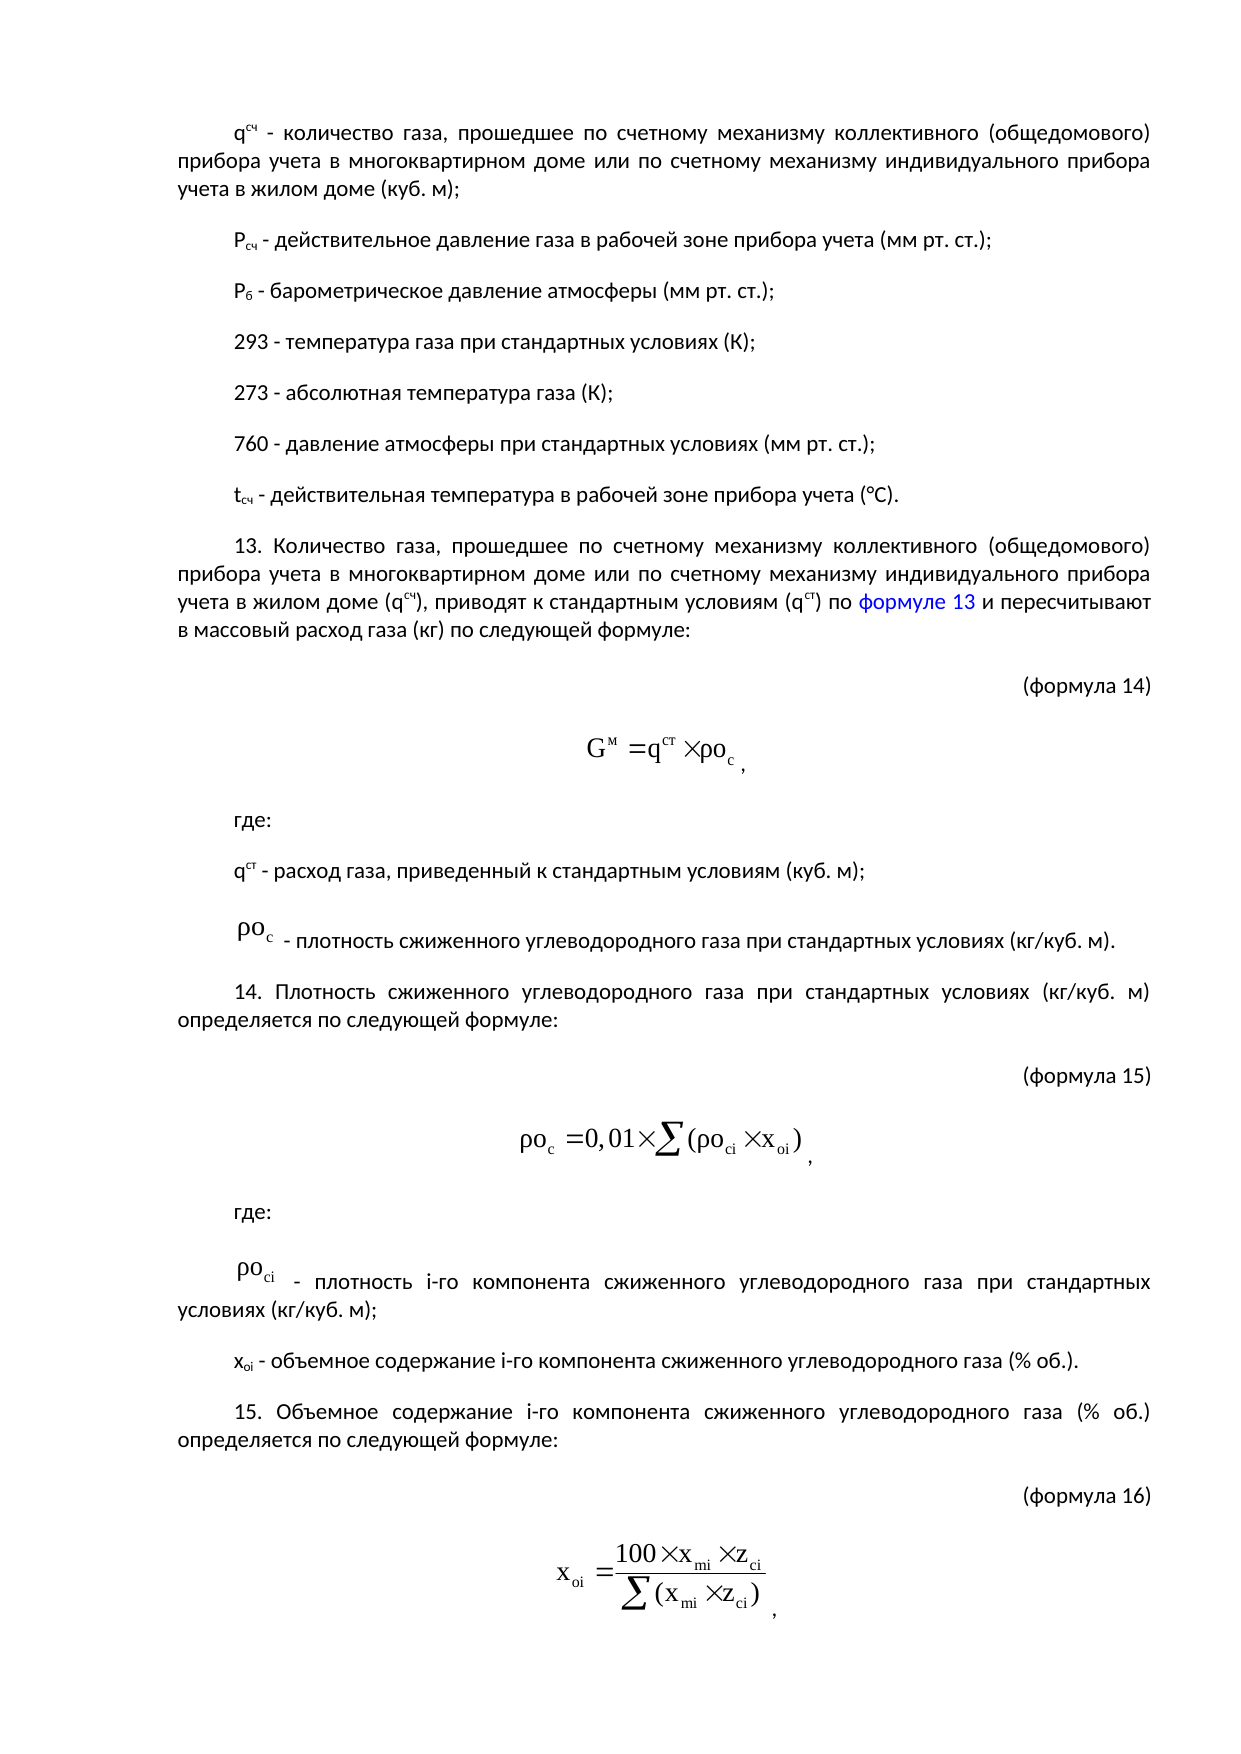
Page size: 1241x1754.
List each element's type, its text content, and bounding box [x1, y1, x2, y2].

text tсч - действительная температура в рабочей зоне прибора учета (°C). [177, 480, 1152, 508]
text qсч - количество газа, прошедшее по счетному механизму коллективного (общедомового) прибора учета в многоквартирном доме или по счетному механизму индивидуального прибора учета в жилом доме (куб. м); [177, 118, 1152, 202]
text (формула 14) [177, 671, 1152, 699]
text xoi - объемное содержание i-го компонента сжиженного углеводородного газа (% об.). [177, 1346, 1152, 1374]
text - плотность i-го компонента сжиженного углеводородного газа при стандартных условиях (кг/куб. м); [177, 1248, 1152, 1323]
text 760 - давление атмосферы при стандартных условиях (мм рт. ст.); [177, 429, 1152, 457]
text где: [177, 1197, 1152, 1225]
text (формула 16) [177, 1481, 1152, 1509]
text qст - расход газа, приведенный к стандартным условиям (куб. м); [177, 856, 1152, 884]
text Pб - барометрическое давление атмосферы (мм рт. ст.); [177, 276, 1152, 304]
text , [177, 1117, 1152, 1169]
text (формула 15) [177, 1061, 1152, 1089]
text , [177, 1537, 1152, 1622]
text , [177, 727, 1152, 777]
text 14. Плотность сжиженного углеводородного газа при стандартных условиях (кг/куб. м) определяется по следующей формуле: [177, 977, 1152, 1033]
text Pсч - действительное давление газа в рабочей зоне прибора учета (мм рт. ст.); [177, 225, 1152, 253]
text где: [177, 806, 1152, 833]
text - плотность сжиженного углеводородного газа при стандартных условиях (кг/куб. м). [177, 907, 1152, 954]
text 13. Количество газа, прошедшее по счетному механизму коллективного (общедомового) прибора учета в многоквартирном доме или по счетному механизму индивидуального прибора учета в жилом доме (qсч), приводят к стандартным условиям (qст) по формуле 13 и пересчитывают в массовый расход газа (кг) по следующей формуле: [177, 531, 1152, 643]
text 273 - абсолютная температура газа (К); [177, 378, 1152, 406]
text 15. Объемное содержание i-го компонента сжиженного углеводородного газа (% об.) определяется по следующей формуле: [177, 1397, 1152, 1453]
text 293 - температура газа при стандартных условиях (К); [177, 327, 1152, 355]
